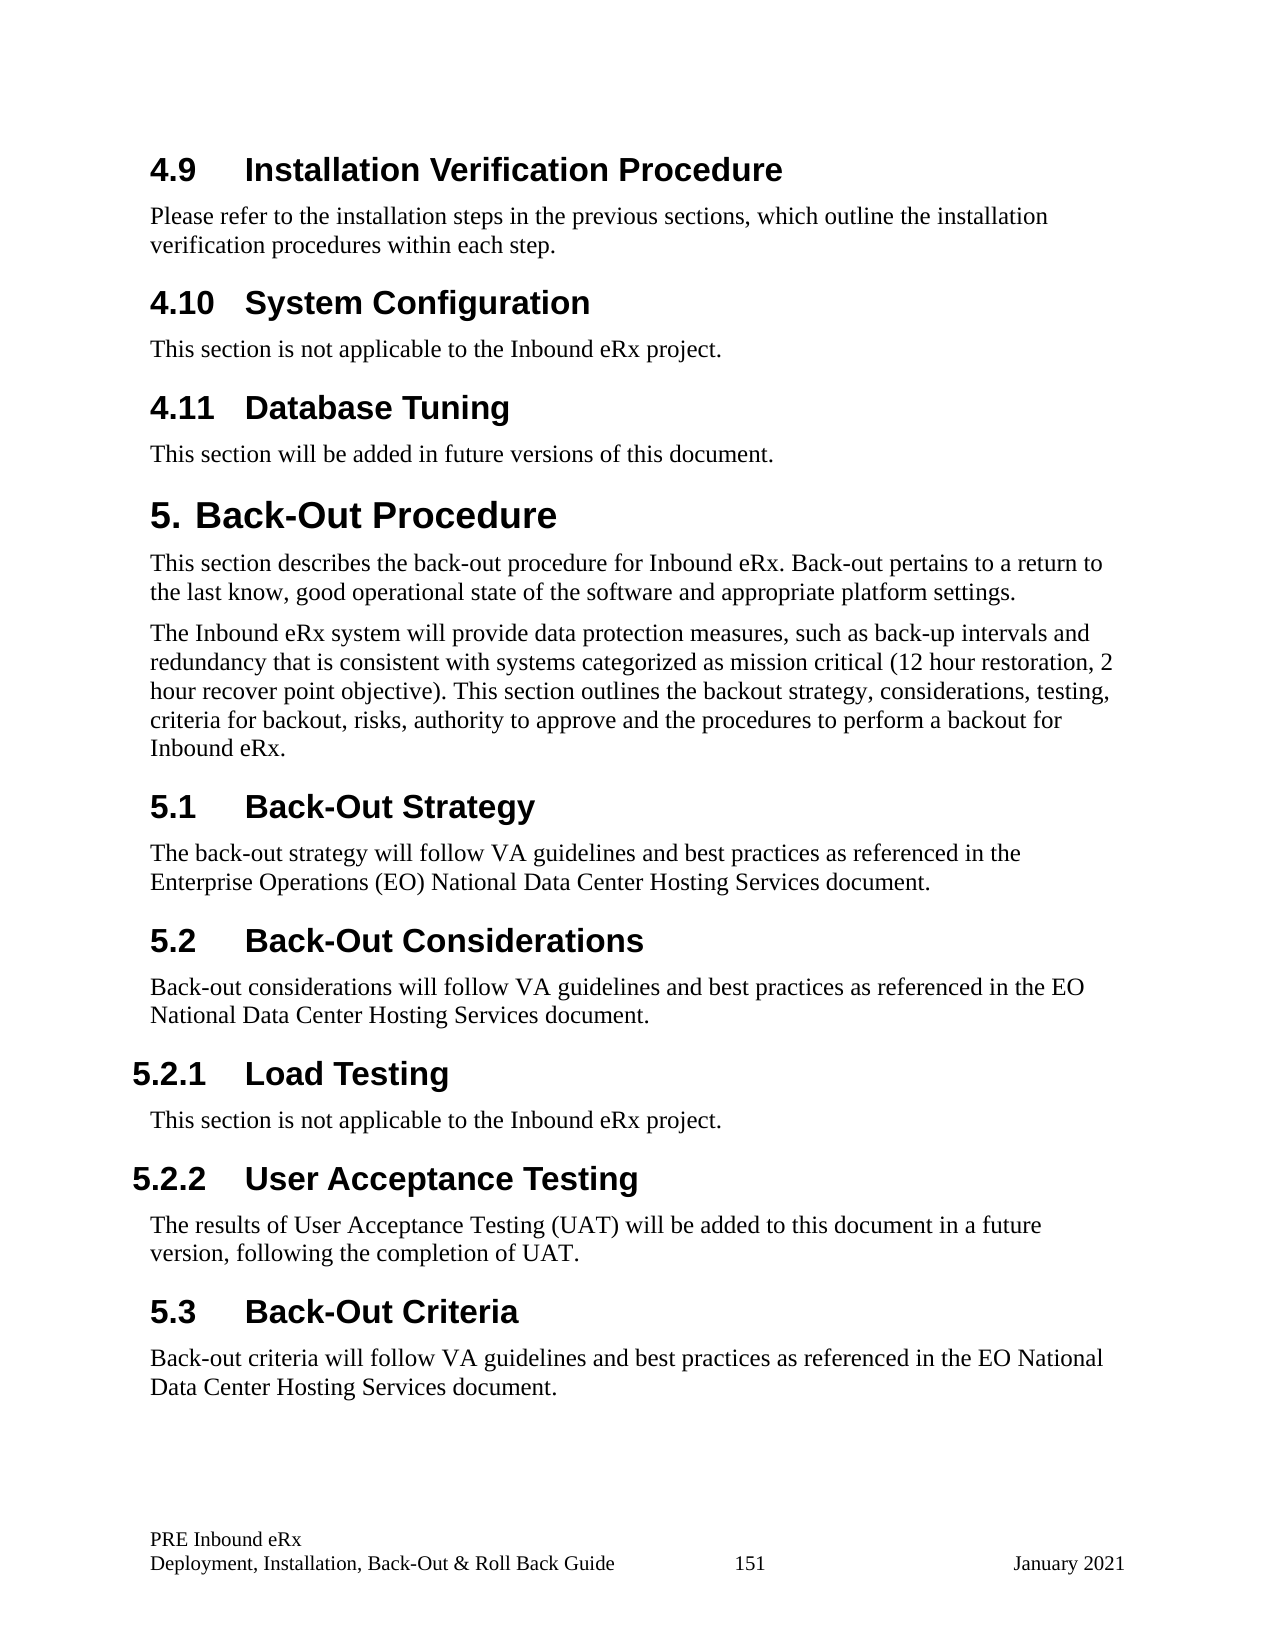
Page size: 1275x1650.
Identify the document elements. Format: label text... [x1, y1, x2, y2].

subtitle User Acceptance Testing [132, 1159, 1125, 1197]
text This section describes the back-out procedure for Inbound eRx. Back-out pertains to a return to the last know, good operational state of the software and appropriate platform settings. [150, 548, 1125, 606]
text Please refer to the installation steps in the previous sections, which outline the installation verification procedures within each step. [150, 201, 1125, 258]
text The back-out strategy will follow VA guidelines and best practices as referenced in the Enterprise Operations (EO) National Data Center Hosting Services document. [150, 838, 1125, 896]
text This section is not applicable to the Inbound eRx project. [150, 334, 1125, 363]
subtitle Back-Out Strategy [150, 787, 1125, 826]
subtitle Database Tuning [150, 388, 1125, 427]
subtitle Installation Verification Procedure [150, 150, 1125, 188]
text The Inbound eRx system will provide data protection measures, such as back-up intervals and redundancy that is consistent with systems categorized as mission critical (12 hour restoration, 2 hour recover point objective). This section outlines the backout strategy, considerations, testing, criteria for backout, risks, authority to approve and the procedures to perform a backout for Inbound eRx. [150, 618, 1125, 762]
text Back-out criteria will follow VA guidelines and best practices as referenced in the EO National Data Center Hosting Services document. [150, 1343, 1125, 1401]
text The results of User Acceptance Testing (UAT) will be added to this document in a future version, following the completion of UAT. [150, 1210, 1125, 1267]
subtitle Back-Out Criteria [150, 1292, 1125, 1331]
text Back-out considerations will follow VA guidelines and best practices as referenced in the EO National Data Center Hosting Services document. [150, 972, 1125, 1029]
subtitle Load Testing [132, 1054, 1125, 1092]
subtitle Back-Out Considerations [150, 921, 1125, 959]
text This section is not applicable to the Inbound eRx project. [150, 1105, 1125, 1134]
text This section will be added in future versions of this document. [150, 439, 1125, 468]
subtitle Back-Out Procedure [150, 493, 1125, 536]
subtitle System Configuration [150, 283, 1125, 322]
